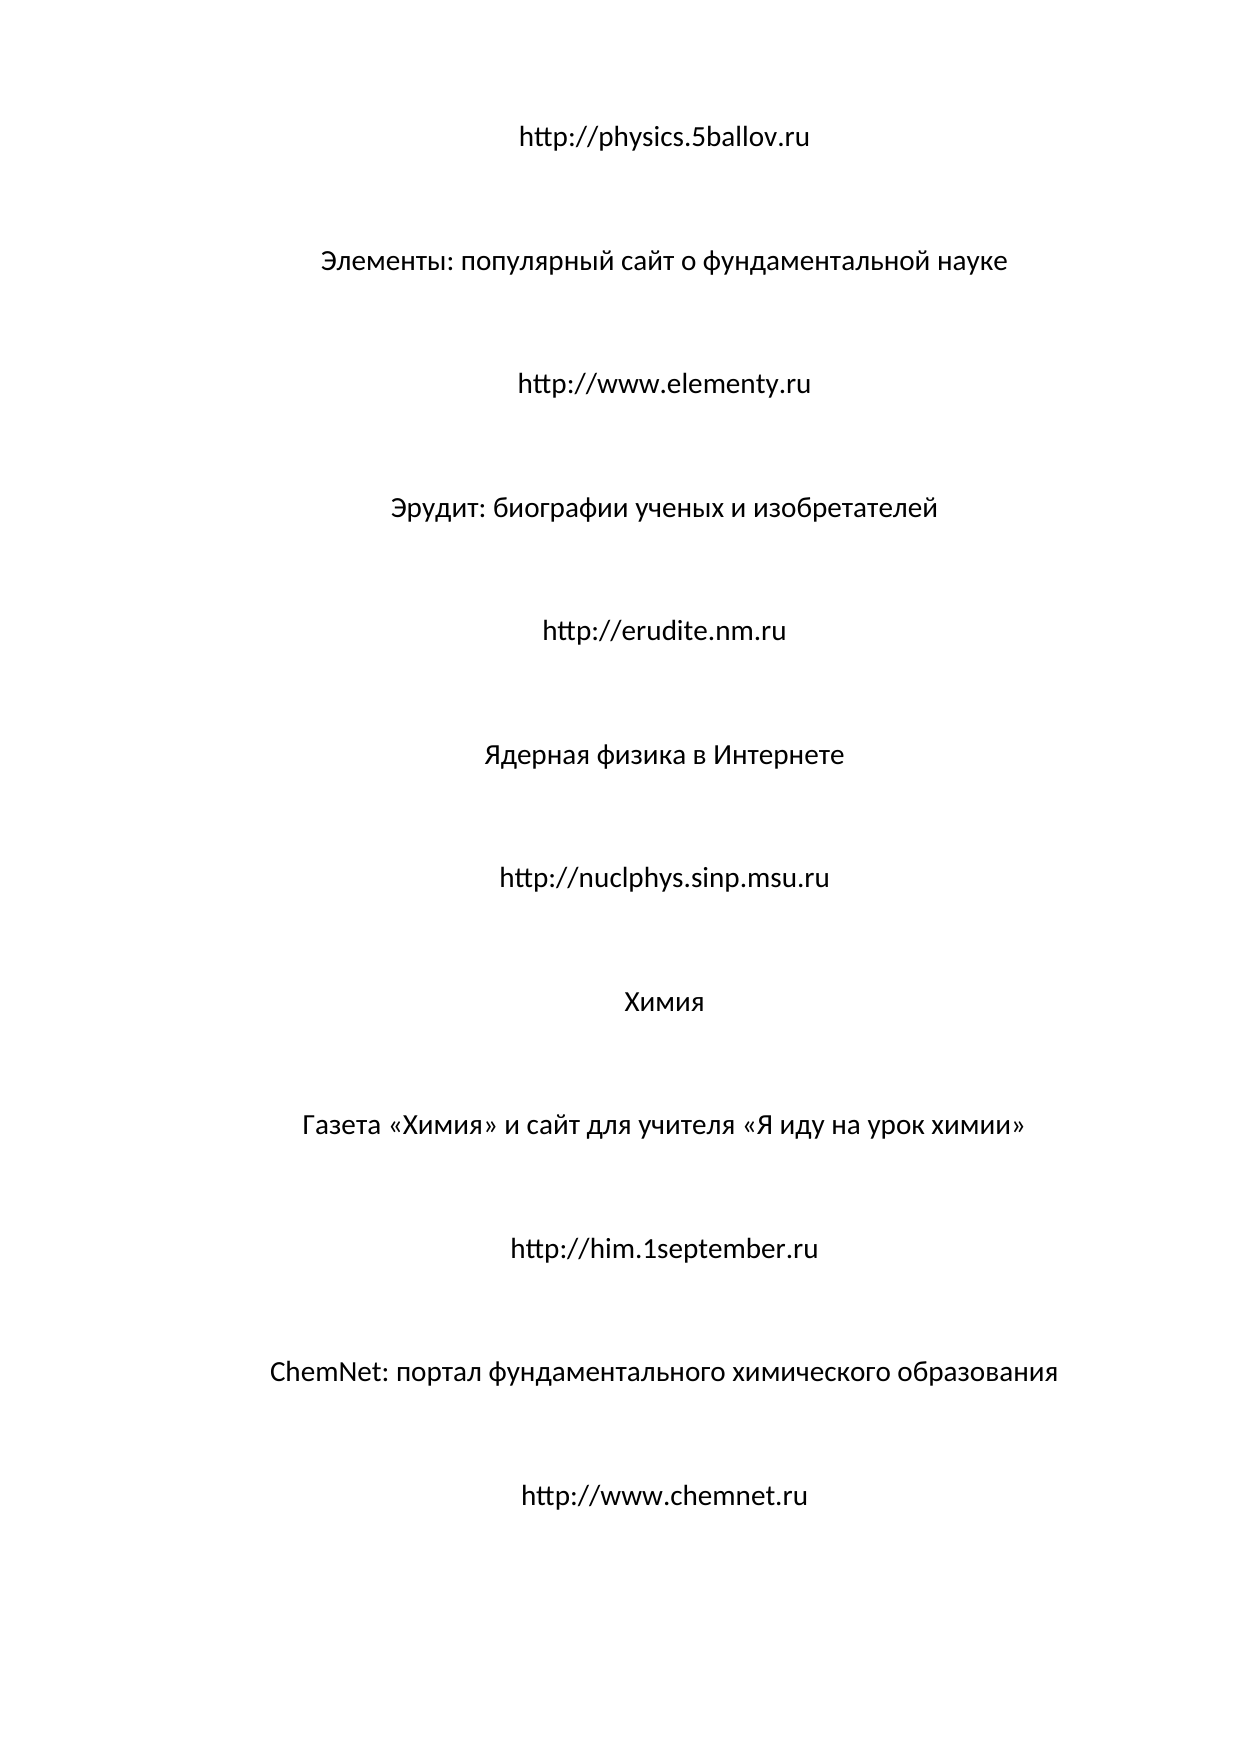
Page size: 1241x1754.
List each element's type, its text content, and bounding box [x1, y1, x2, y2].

text http://www.chemnet.ru [177, 1477, 1152, 1513]
text Химия [177, 983, 1152, 1018]
text http://www.elementy.ru [177, 365, 1152, 401]
text ChemNet: портал фундаментального химического образования [177, 1353, 1152, 1389]
text http://nuclphys.sinp.msu.ru [177, 859, 1152, 895]
text Эрудит: биографии ученых и изобретателей [177, 489, 1152, 524]
text Элементы: популярный сайт о фундаментальной науке [177, 242, 1152, 277]
text Газета «Химия» и сайт для учителя «Я иду на урок химии» [177, 1106, 1152, 1142]
text http://him.1september.ru [177, 1230, 1152, 1266]
text http://erudite.nm.ru [177, 612, 1152, 648]
text http://physics.5ballov.ru [177, 118, 1152, 154]
text Ядерная физика в Интернете [177, 736, 1152, 771]
